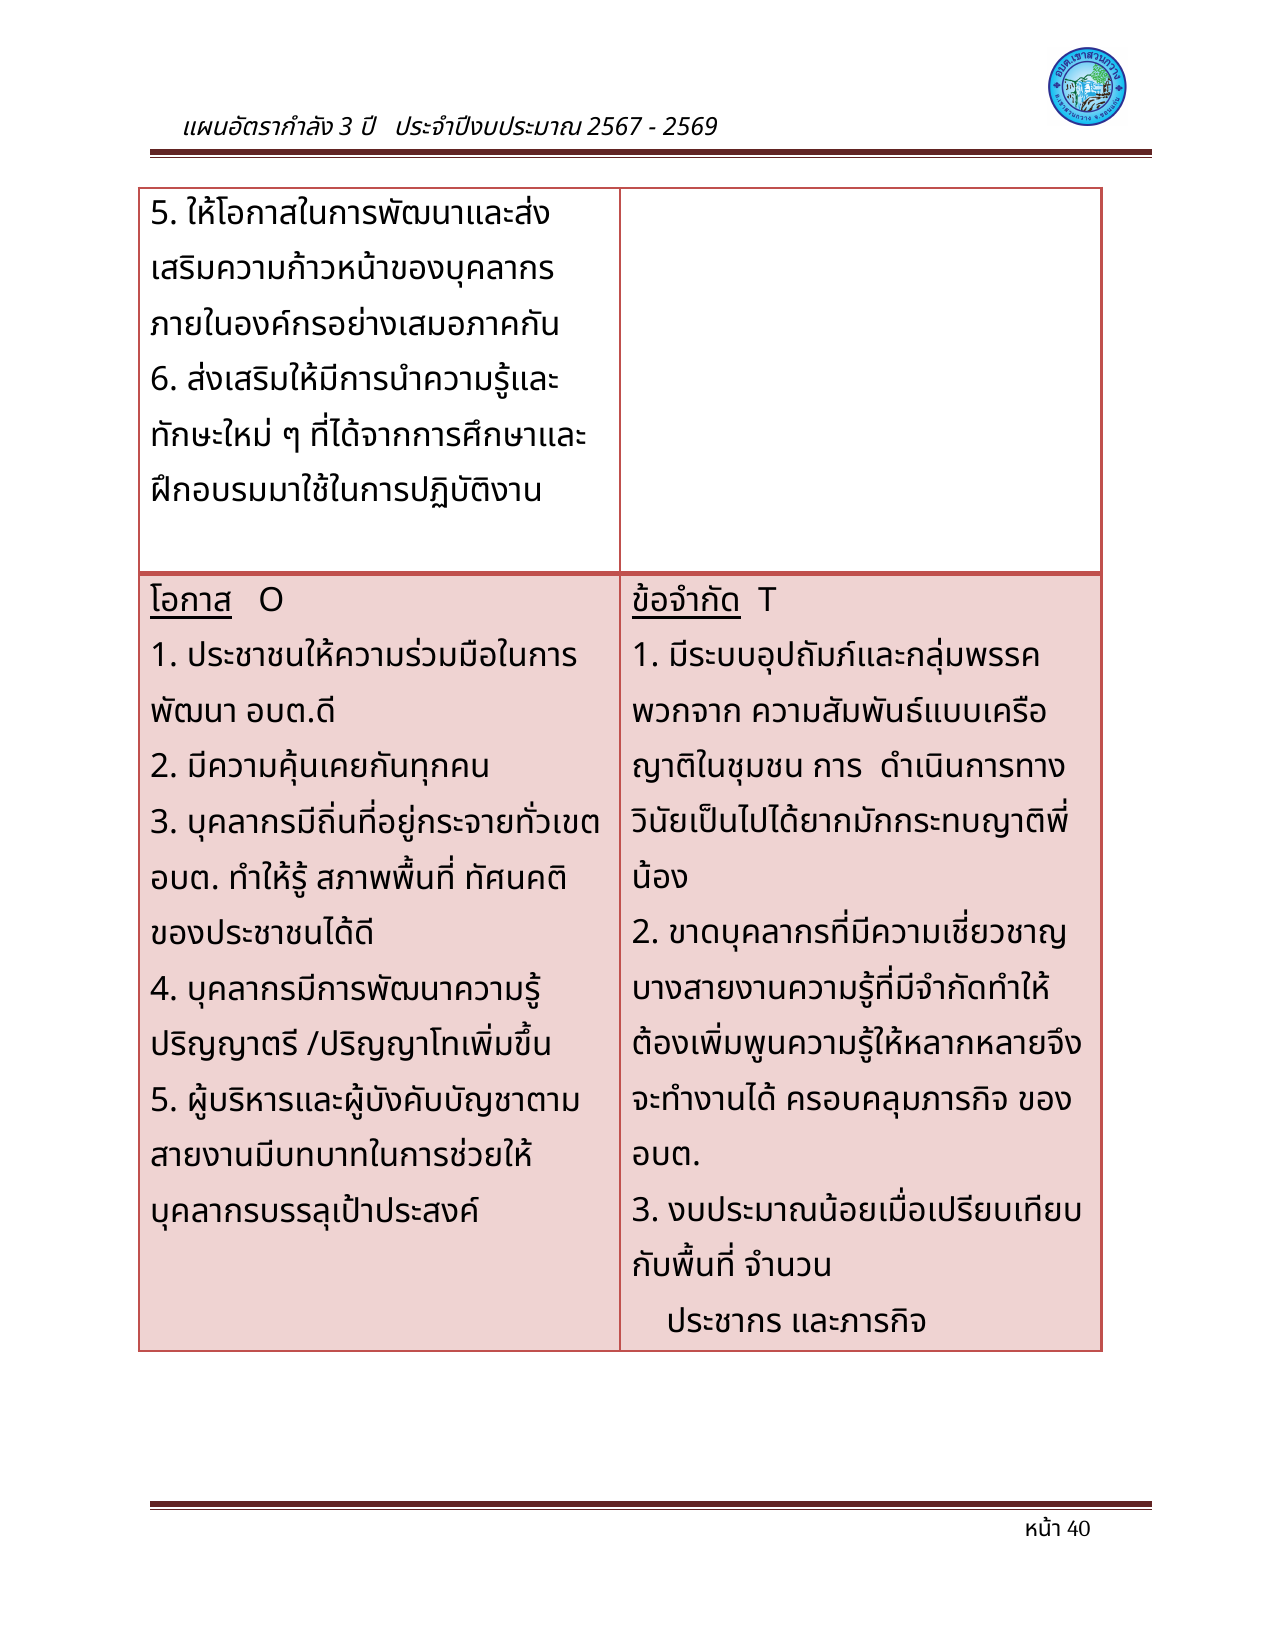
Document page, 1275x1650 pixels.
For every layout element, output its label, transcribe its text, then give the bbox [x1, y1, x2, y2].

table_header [621, 189, 1100, 571]
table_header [140, 189, 619, 571]
picture [1046, 47, 1129, 126]
table_cell โอกาส O 1. ประชาชนให้ความร่วมมือในการพัฒนา อบต.ดี 2. มีความคุ้นเคยกันทุกคน 3. บุคลากรมีถิ่นที่อยู่กระจายทั่วเขต อบต. ทำให้รู้ สภาพพื้นที่ ทัศนคติของประชาชนได้ดี 4. บุคลากรมีการพัฒนาความรู้ปริญญาตรี /ปริญญาโทเพิ่มขึ้น 5. ผู้บริหารและผู้บังคับบัญชาตามสายงานมีบทบาทในการช่วยให้บุคลากรบรรลุเป้าประสงค์ [140, 576, 619, 1350]
table_cell ข้อจำกัด T 1. มีระบบอุปถัมภ์และกลุ่มพรรคพวกจาก ความสัมพันธ์แบบเครือญาติในชุมชน การ ดำเนินการทางวินัยเป็นไปได้ยากมักกระทบญาติพี่น้อง 2. ขาดบุคลากรที่มีความเชี่ยวชาญบางสายงานความรู้ที่มีจำกัดทำให้ต้องเพิ่มพูนความรู้ให้หลากหลายจึงจะทำงานได้ ครอบคลุมภารกิจ ของ อบต. 3. งบประมาณน้อยเมื่อเปรียบเทียบกับพื้นที่ จำนวน ประชากร และภารกิจ [621, 576, 1100, 1350]
